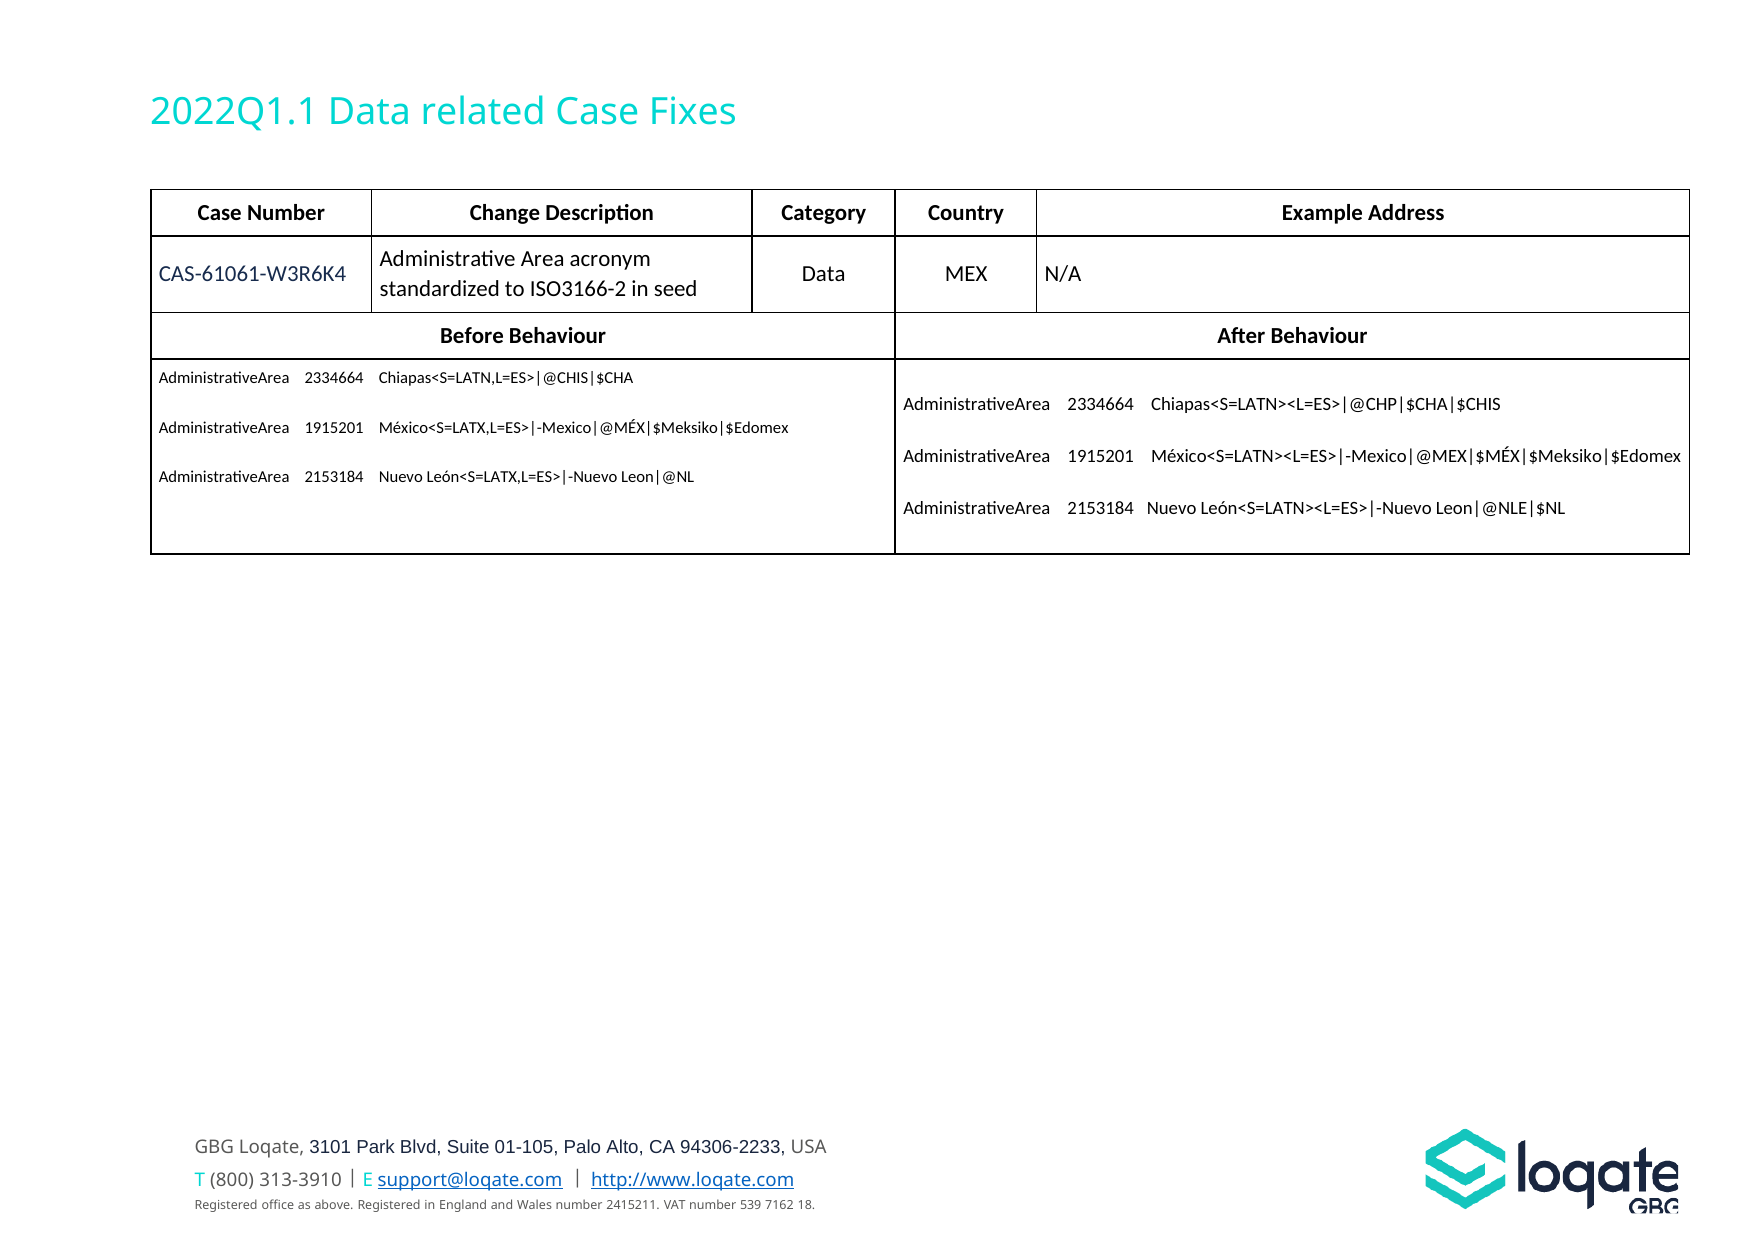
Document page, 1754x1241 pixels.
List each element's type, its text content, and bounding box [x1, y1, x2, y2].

table_cell MEX [896, 237, 1036, 311]
table_cell AdministrativeArea 2334664 Chiapas<S=LATN,L=ES>|@CHIS|$CHA AdministrativeArea 1915201 México<S=LATX,L=ES>|-Mexico|@MÉX|$Meksiko|$Edomex AdministrativeArea 2153184 Nuevo León<S=LATX,L=ES>|-Nuevo Leon|@NL [152, 360, 894, 553]
table_cell After Behaviour [896, 313, 1689, 358]
table_header Case Number [152, 190, 371, 235]
table_cell CAS-61061-W3R6K4 [152, 237, 371, 311]
text 2022Q1.1 Data related Case Fixes [150, 84, 1709, 135]
table_cell N/A [1037, 237, 1689, 311]
picture [1425, 1128, 1678, 1213]
table_cell AdministrativeArea 2334664 Chiapas<S=LATN><L=ES>|@CHP|$CHA|$CHIS AdministrativeArea 1915201 México<S=LATN><L=ES>|-Mexico|@MEX|$MÉX|$Meksiko|$Edomex AdministrativeArea 2153184 Nuevo León<S=LATN><L=ES>|-Nuevo Leon|@NLE|$NL [896, 360, 1689, 553]
table_header Example Address [1037, 190, 1689, 235]
table_header Category [753, 190, 894, 235]
table_cell Administrative Area acronym standardized to ISO3166-2 in seed [372, 237, 751, 311]
table_header Country [896, 190, 1036, 235]
table_cell Before Behaviour [152, 313, 894, 358]
table_cell Data [753, 237, 894, 311]
table_header Change Description [372, 190, 751, 235]
